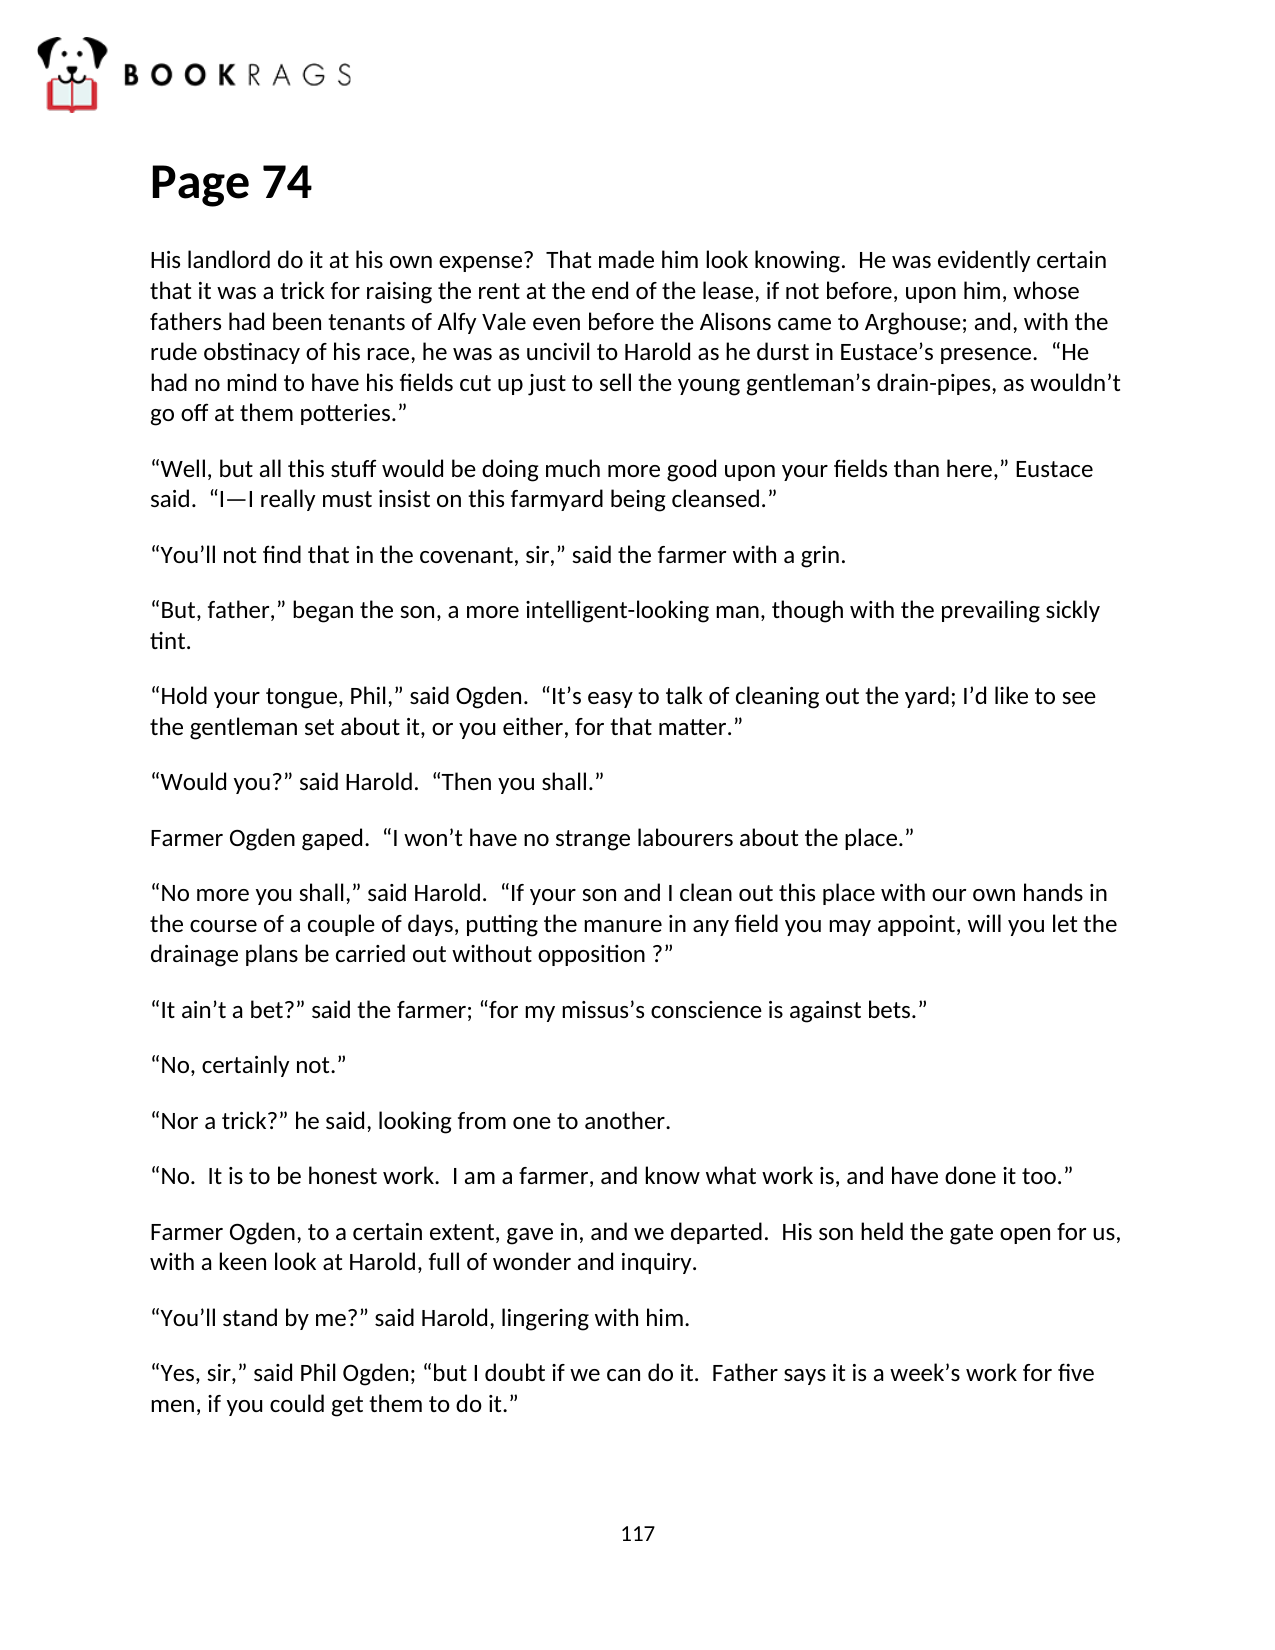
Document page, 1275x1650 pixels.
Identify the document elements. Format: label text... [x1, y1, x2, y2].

text “You’ll stand by me?” said Harold, lingering with him. [150, 1302, 1125, 1333]
text “Yes, sir,” said Phil Ogden; “but I doubt if we can do it. Father says it is a week’s work for five men, if you could get them to do it.” [150, 1358, 1125, 1419]
text “No, certainly not.” [150, 1049, 1125, 1080]
text Page 74 [150, 150, 1125, 211]
text Farmer Ogden, to a certain extent, gave in, and we departed. His son held the gate open for us, with a keen look at Harold, full of wonder and inquiry. [150, 1216, 1125, 1277]
text “It ain’t a bet?” said the farmer; “for my missus’s conscience is against bets.” [150, 994, 1125, 1024]
text His landlord do it at his own expense? That made him look knowing. He was evidently certain that it was a trick for raising the rent at the end of the lease, if not before, upon him, whose fathers had been tenants of Alfy Vale even before the Alisons came to Arghouse; and, with the rude obstinacy of his race, he was as uncivil to Harold as he durst in Eustace’s presence. “He had no mind to have his fields cut up just to sell the young gentleman’s drain-pipes, as wouldn’t go off at them potteries.” [150, 244, 1125, 428]
text “You’ll not find that in the covenant, sir,” said the farmer with a grin. [150, 539, 1125, 569]
picture [37, 37, 351, 113]
text “No. It is to be honest work. I am a farmer, and know what work is, and have done it too.” [150, 1161, 1125, 1191]
text “Hold your tongue, Phil,” said Ogden. “It’s easy to talk of cleaning out the yard; I’d like to see the gentleman set about it, or you either, for that matter.” [150, 680, 1125, 741]
text Farmer Ogden gaped. “I won’t have no strange labourers about the place.” [150, 822, 1125, 852]
text “Well, but all this stuff would be doing much more good upon your fields than here,” Eustace said. “I—­I really must insist on this farmyard being cleansed.” [150, 453, 1125, 514]
text “Nor a trick?” he said, looking from one to another. [150, 1105, 1125, 1136]
text “Would you?” said Harold. “Then you shall.” [150, 766, 1125, 797]
text “But, father,” began the son, a more intelligent-looking man, though with the prevailing sickly tint. [150, 594, 1125, 655]
text “No more you shall,” said Harold. “If your son and I clean out this place with our own hands in the course of a couple of days, putting the manure in any field you may appoint, will you let the drainage plans be carried out without opposition ?” [150, 877, 1125, 969]
